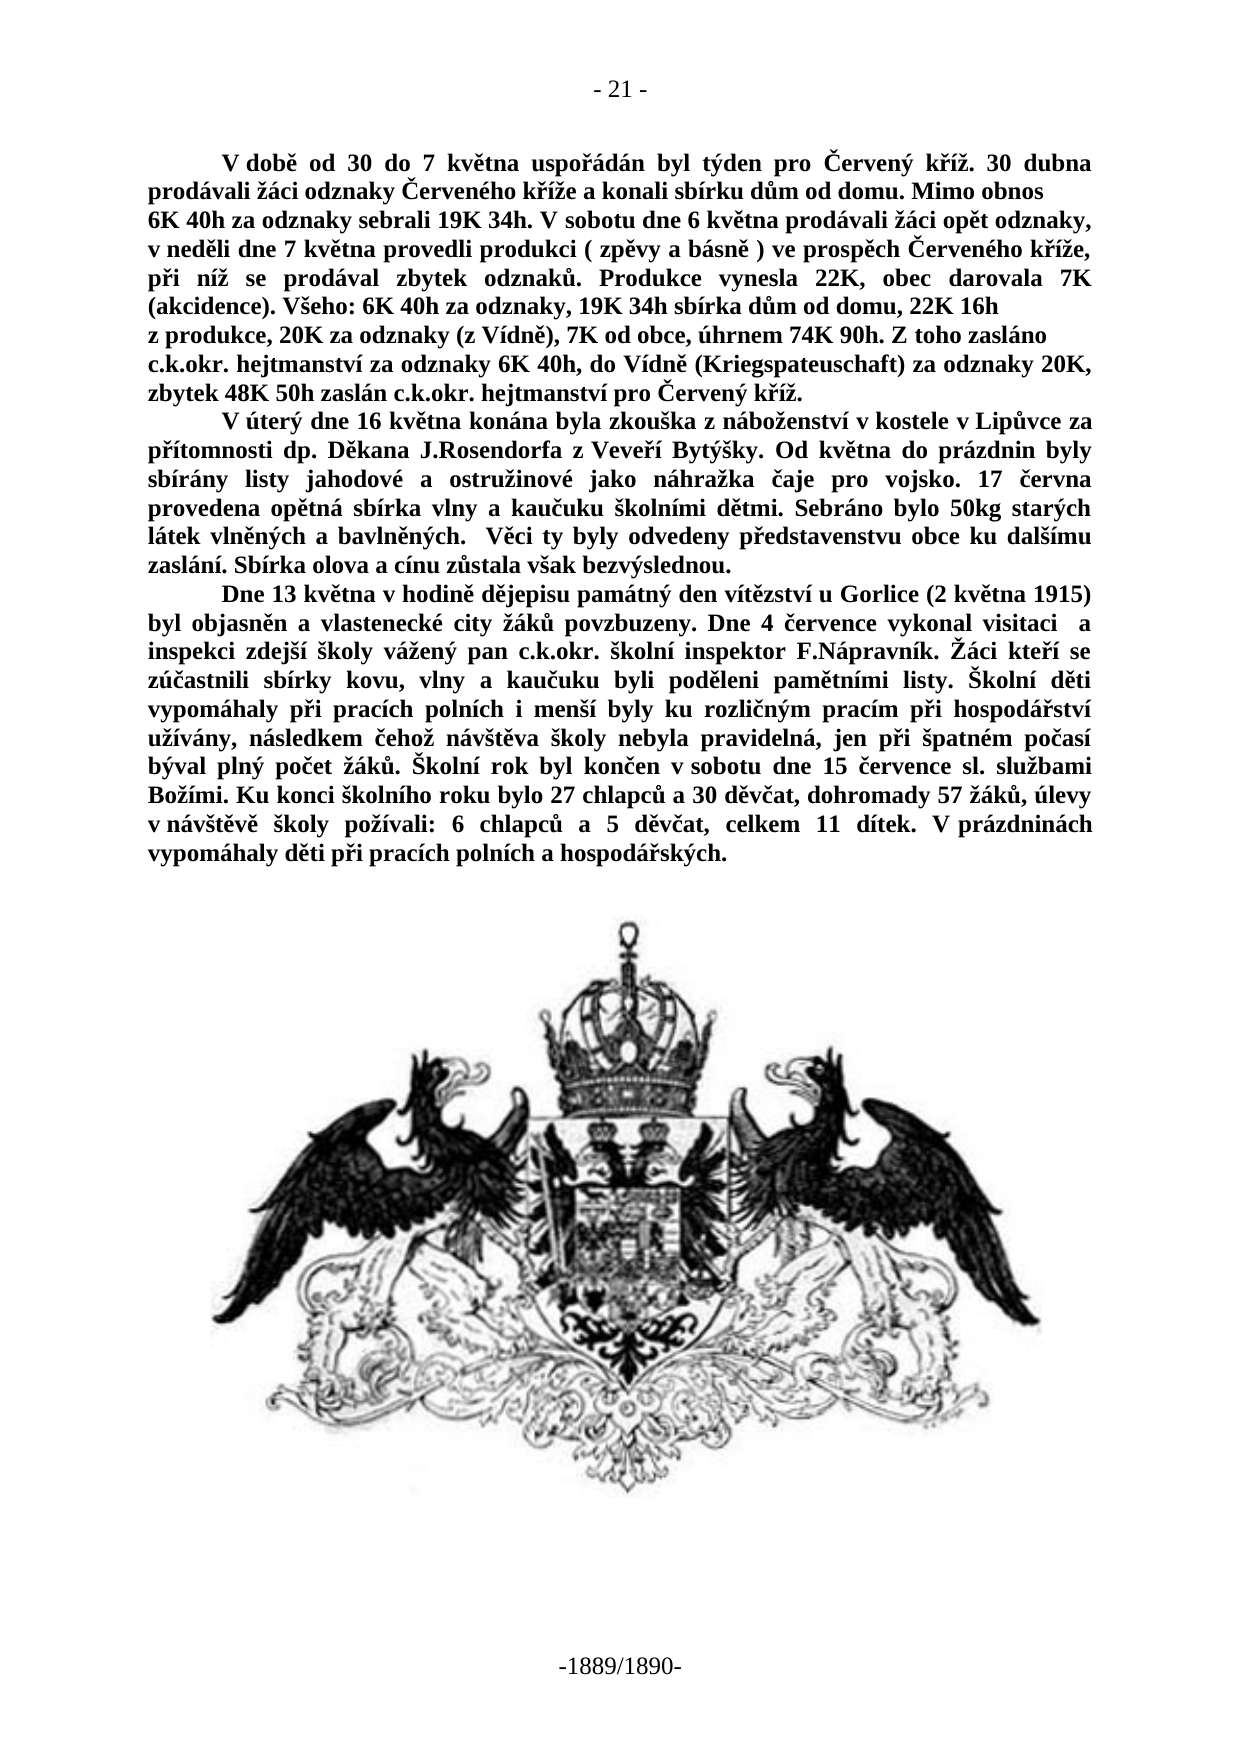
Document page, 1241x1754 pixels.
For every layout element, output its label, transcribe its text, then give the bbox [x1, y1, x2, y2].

text V době od 30 do 7 května uspořádán byl týden pro Červený kříž. 30 dubna prodávali žáci odznaky Červeného kříže a konali sbírku dům od domu. Mimo obnos [148, 148, 1093, 205]
text V úterý dne 16 května konána byla zkouška z náboženství v kostele v Lipůvce za přítomnosti dp. Děkana J.Rosendorfa z Veveří Bytýšky. Od května do prázdnin byly sbírány listy jahodové a ostružinové jako náhražka čaje pro vojsko. 17 června provedena opětná sbírka vlny a kaučuku školními dětmi. Sebráno bylo 50kg starých látek vlněných a bavlněných. Věci ty byly odvedeny představenstvu obce ku dalšímu zaslání. Sbírka olova a cínu zůstala však bezvýslednou. [148, 406, 1093, 579]
text 6K 40h za odznaky sebrali 19K 34h. V sobotu dne 6 května prodávali žáci opět odznaky, v neděli dne 7 května provedli produkci ( zpěvy a básně ) ve prospěch Červeného kříže, při níž se prodával zbytek odznaků. Produkce vynesla 22K, obec darovala 7K (akcidence). Všeho: 6K 40h za odznaky, 19K 34h sbírka dům od domu, 22K 16h [148, 205, 1093, 320]
text z produkce, 20K za odznaky (z Vídně), 7K od obce, úhrnem 74K 90h. Z toho zasláno [148, 320, 1093, 349]
text c.k.okr. hejtmanství za odznaky 6K 40h, do Vídně (Kriegspateuschaft) za odznaky 20K, zbytek 48K 50h zaslán c.k.okr. hejtmanství pro Červený kříž. [148, 349, 1093, 406]
picture [210, 915, 1044, 1501]
text Dne 13 května v hodině dějepisu památný den vítězství u Gorlice (2 května 1915) byl objasněn a vlastenecké city žáků povzbuzeny. Dne 4 července vykonal visitaci a inspekci zdejší školy vážený pan c.k.okr. školní inspektor F.Nápravník. Žáci kteří se zúčastnili sbírky kovu, vlny a kaučuku byli poděleni pamětními listy. Školní děti vypomáhaly při pracích polních i menší byly ku rozličným pracím při hospodářství užívány, následkem čehož návštěva školy nebyla pravidelná, jen při špatném počasí býval plný počet žáků. Školní rok byl končen v sobotu dne 15 července sl. službami Božími. Ku konci školního roku bylo 27 chlapců a 30 děvčat, dohromady 57 žáků, úlevy v návštěvě školy požívali: 6 chlapců a 5 děvčat, celkem 11 dítek. V prázdninách vypomáhaly děti při pracích polních a hospodářských. [148, 579, 1093, 866]
